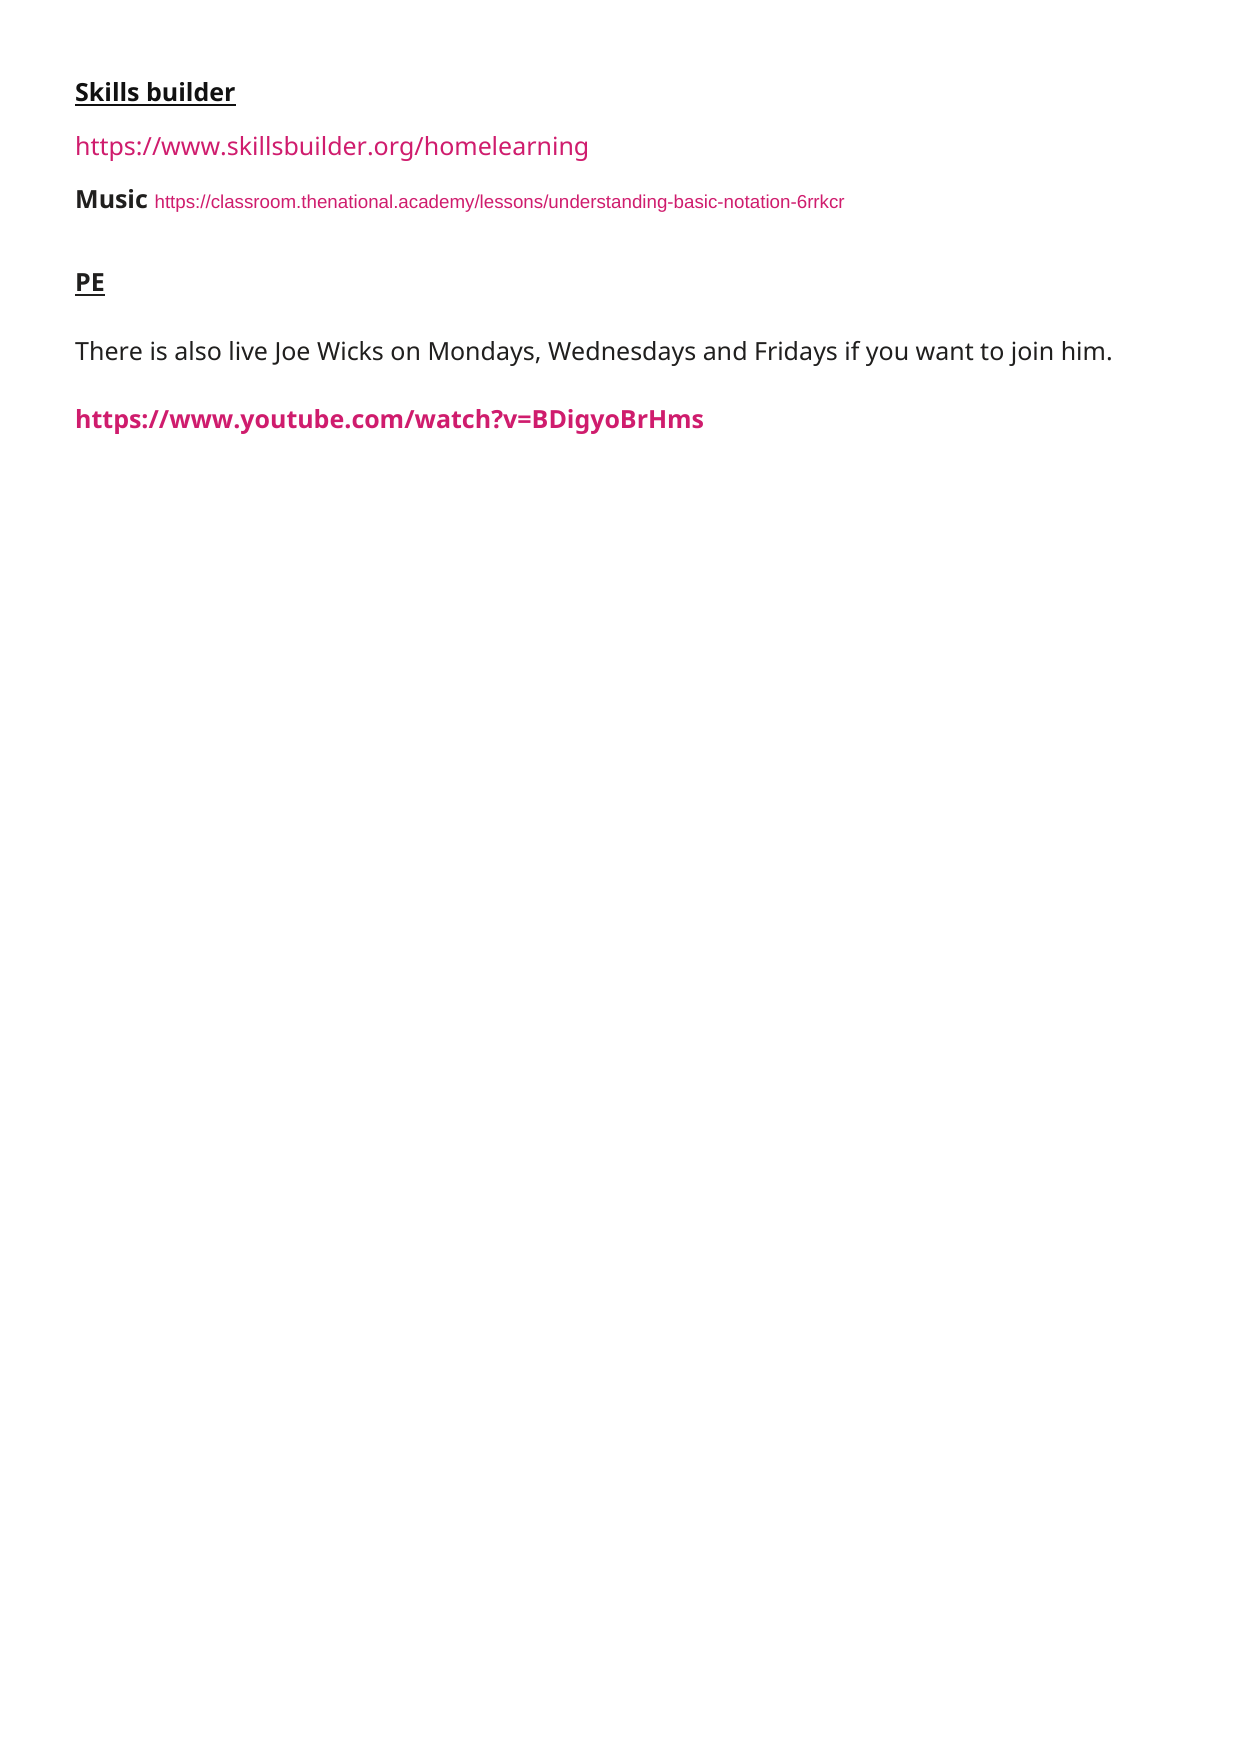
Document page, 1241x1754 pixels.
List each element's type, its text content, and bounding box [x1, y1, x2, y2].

text PE [75, 265, 1165, 299]
text There is also live Joe Wicks on Mondays, Wednesdays and Fridays if you want to join him. [75, 333, 1165, 367]
text Music https://classroom.thenational.academy/lessons/understanding-basic-notation-6rrkcr [75, 182, 1165, 216]
text https://www.youtube.com/watch?v=BDigyoBrHms [75, 401, 1165, 435]
text Skills builder [75, 75, 1165, 109]
text https://www.skillsbuilder.org/homelearning [75, 128, 1165, 162]
